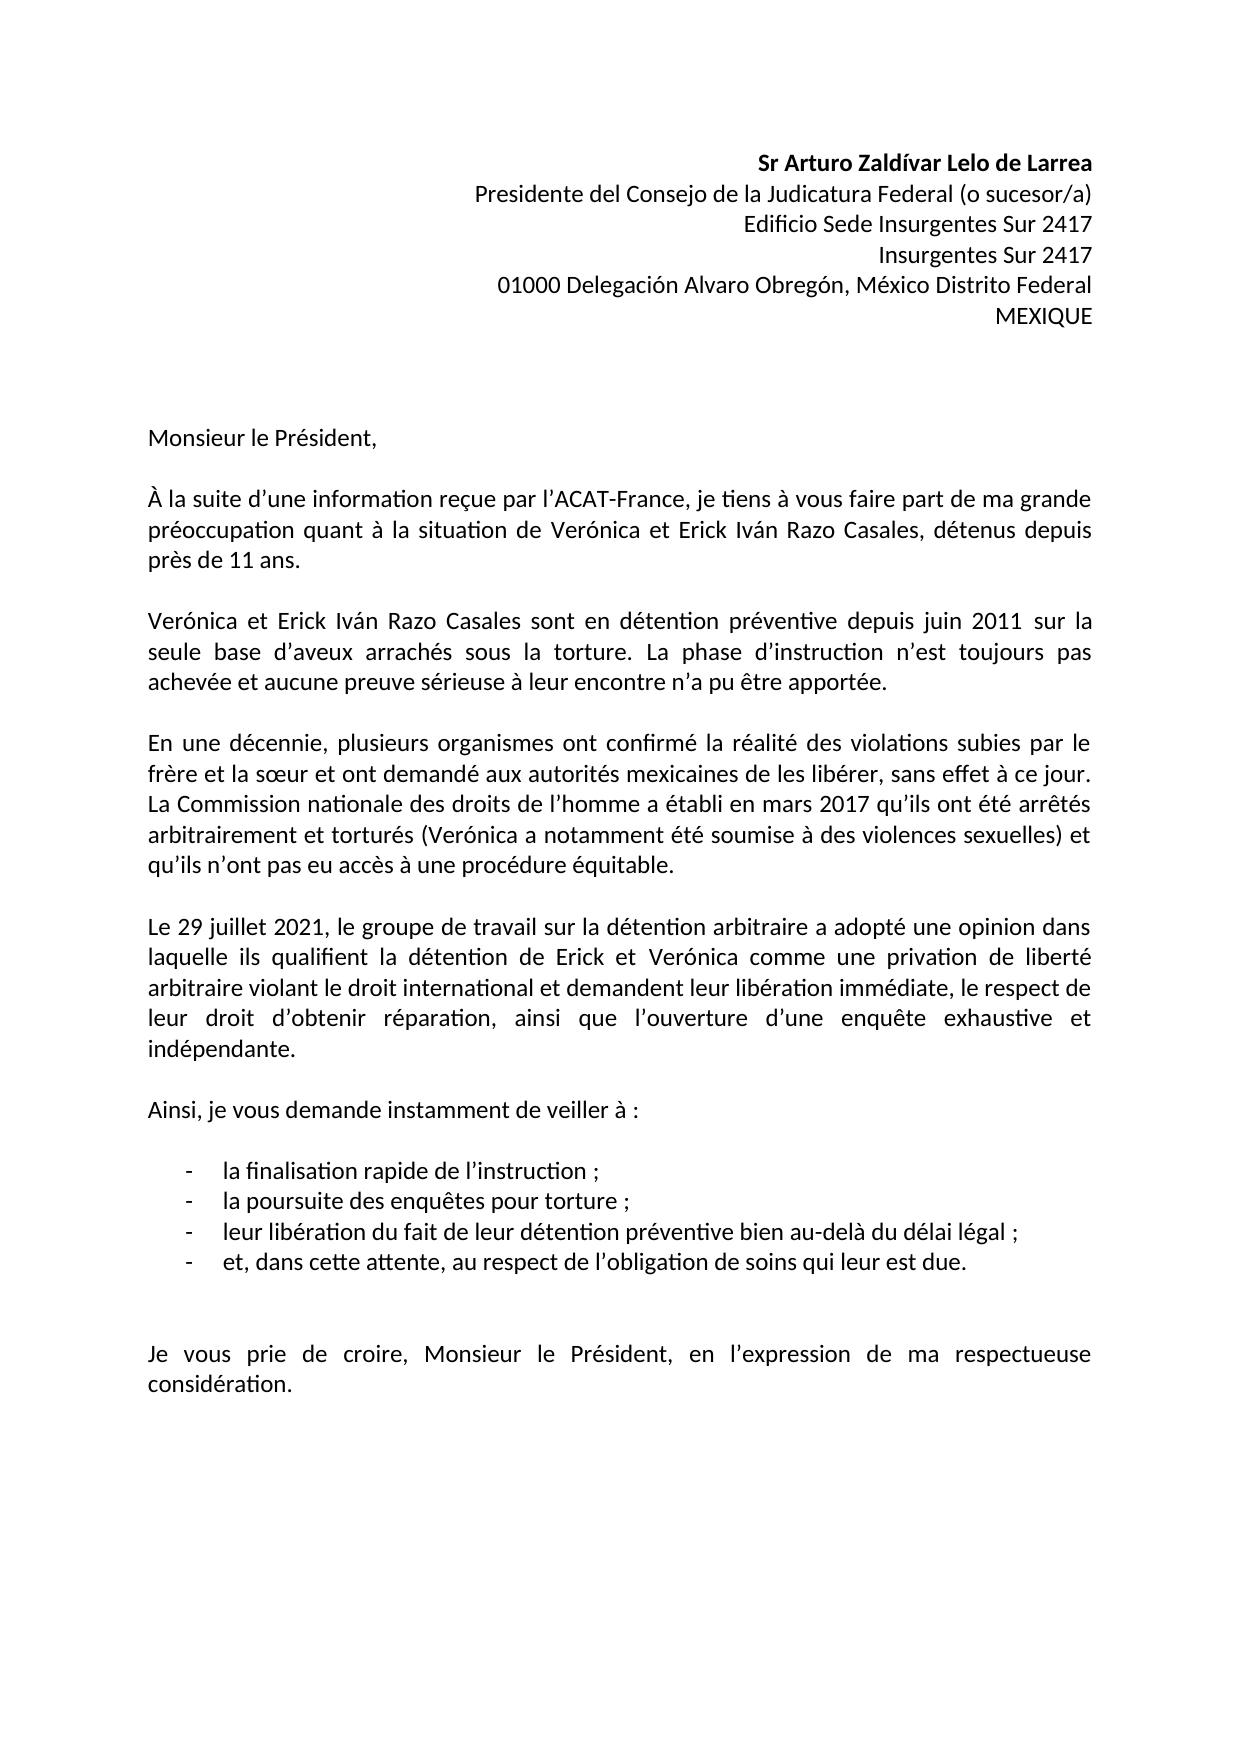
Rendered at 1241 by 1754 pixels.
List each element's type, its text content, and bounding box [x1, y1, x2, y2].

list leur libération du fait de leur détention préventive bien au-delà du délai légal ; [185, 1216, 1093, 1246]
text Insurgentes Sur 2417 [148, 239, 1093, 270]
text En une décennie, plusieurs organismes ont confirmé la réalité des violations subies par le frère et la sœur et ont demandé aux autorités mexicaines de les libérer, sans effet à ce jour. La Commission nationale des droits de l’homme a établi en mars 2017 qu’ils ont été arrêtés arbitrairement et torturés (Verónica a notamment été soumise à des violences sexuelles) et qu’ils n’ont pas eu accès à une procédure équitable. [148, 727, 1093, 880]
text Je vous prie de croire, Monsieur le Président, en l’expression de ma respectueuse considération. [148, 1338, 1093, 1399]
text Sr Arturo Zaldívar Lelo de Larrea [148, 148, 1093, 178]
text 01000 Delegación Alvaro Obregón, México Distrito Federal [148, 270, 1093, 300]
text Monsieur le Président, [148, 422, 1093, 453]
text Presidente del Consejo de la Judicatura Federal (o sucesor/a) [148, 178, 1093, 209]
text Le 29 juillet 2021, le groupe de travail sur la détention arbitraire a adopté une opinion dans laquelle ils qualifient la détention de Erick et Verónica comme une privation de liberté arbitraire violant le droit international et demandent leur libération immédiate, le respect de leur droit d’obtenir réparation, ainsi que l’ouverture d’une enquête exhaustive et indépendante. [148, 911, 1093, 1063]
text Verónica et Erick Iván Razo Casales sont en détention préventive depuis juin 2011 sur la seule base d’aveux arrachés sous la torture. La phase d’instruction n’est toujours pas achevée et aucune preuve sérieuse à leur encontre n’a pu être apportée. [148, 605, 1093, 697]
text À la suite d’une information reçue par l’ACAT-France, je tiens à vous faire part de ma grande préoccupation quant à la situation de Verónica et Erick Iván Razo Casales, détenus depuis près de 11 ans. [148, 483, 1093, 575]
list la finalisation rapide de l’instruction ; [185, 1155, 1093, 1185]
text MEXIQUE [148, 300, 1093, 331]
list la poursuite des enquêtes pour torture ; [185, 1185, 1093, 1216]
list et, dans cette attente, au respect de l’obligation de soins qui leur est due. [185, 1246, 1093, 1277]
text Edificio Sede Insurgentes Sur 2417 [148, 209, 1093, 239]
text Ainsi, je vous demande instamment de veiller à : [148, 1094, 1093, 1124]
